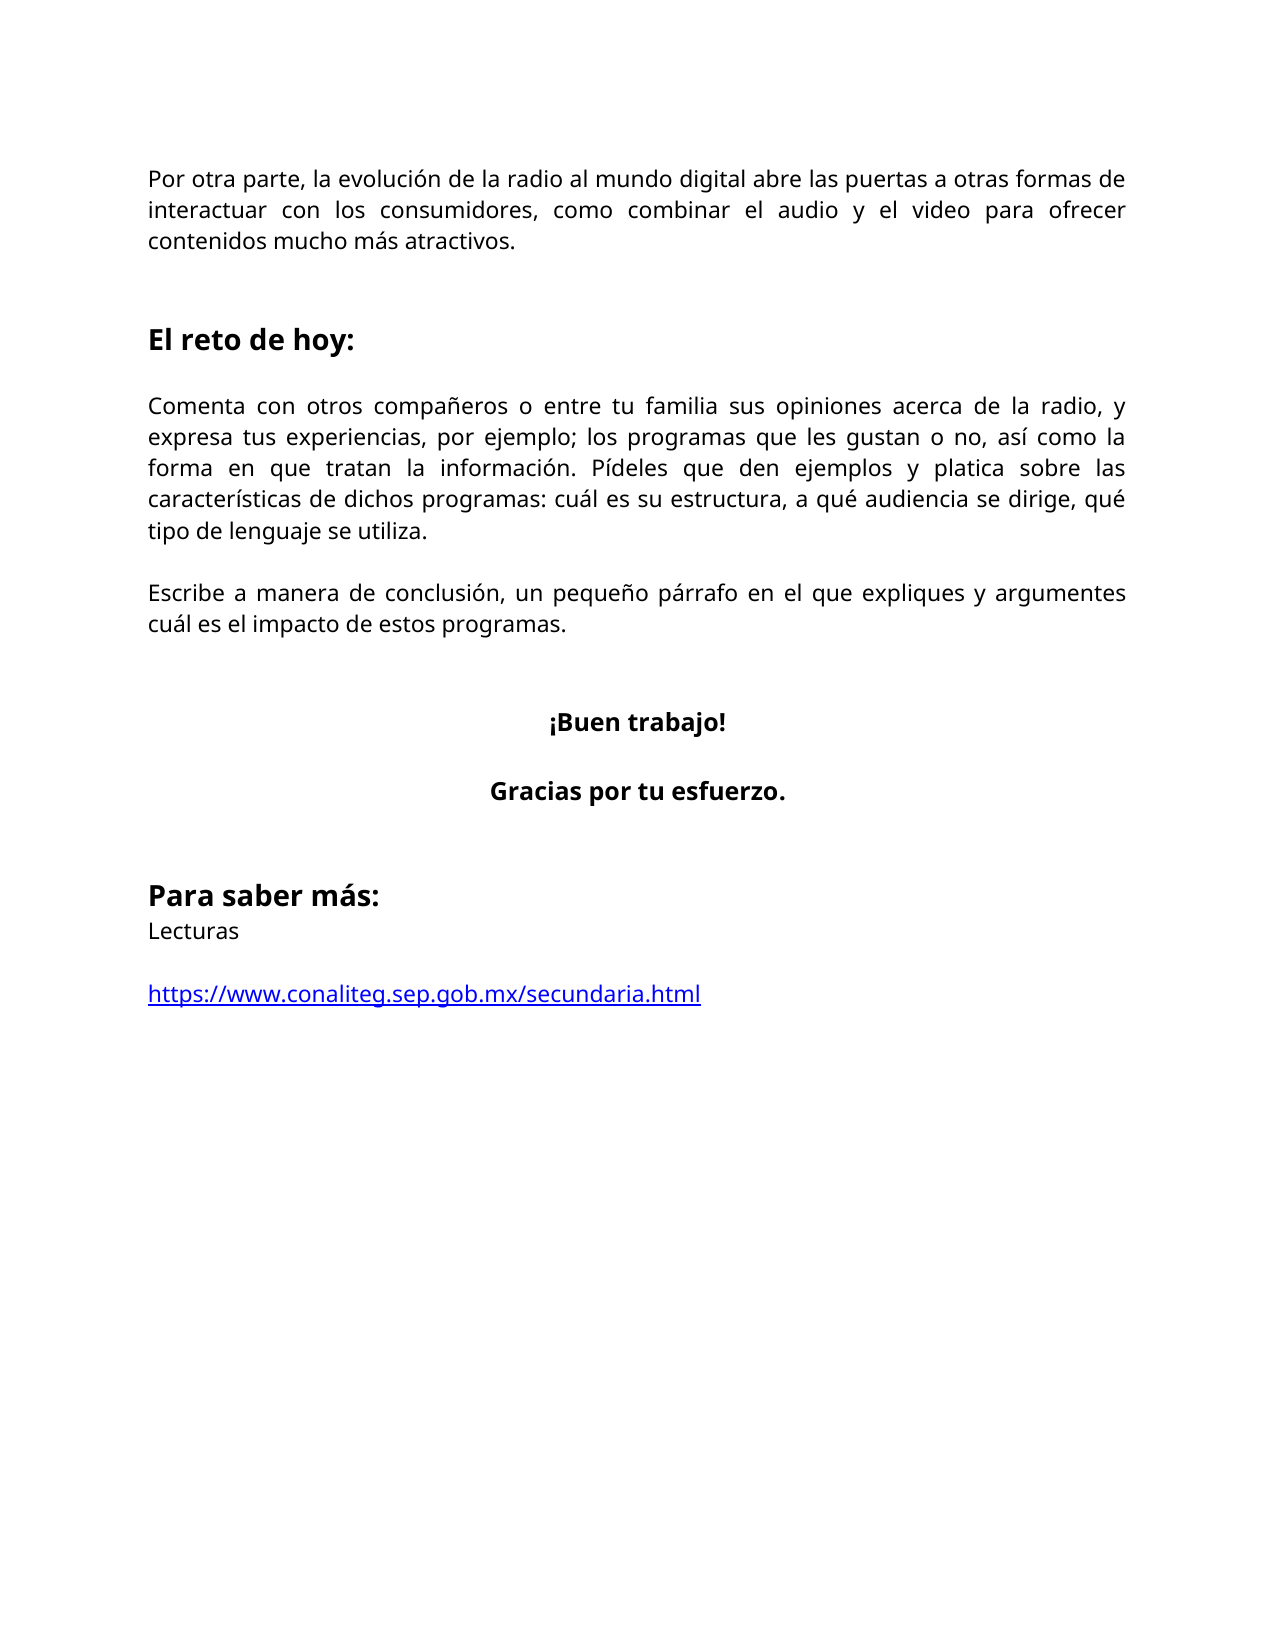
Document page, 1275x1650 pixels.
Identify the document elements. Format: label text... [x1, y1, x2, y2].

text Comenta con otros compañeros o entre tu familia sus opiniones acerca de la radio, y expresa tus experiencias, por ejemplo; los programas que les gustan o no, así como la forma en que tratan la información. Pídeles que den ejemplos y platica sobre las características de dichos programas: cuál es su estructura, a qué audiencia se dirige, qué tipo de lenguaje se utiliza. [148, 390, 1127, 546]
text Gracias por tu esfuerzo. [148, 773, 1127, 807]
text El reto de hoy: [148, 319, 1127, 358]
text https://www.conaliteg.sep.gob.mx/secundaria.html [148, 977, 1127, 1009]
text Escribe a manera de conclusión, un pequeño párrafo en el que expliques y argumentes cuál es el impacto de estos programas. [148, 577, 1127, 640]
text Lecturas [148, 915, 1127, 946]
text ¡Buen trabajo! [148, 705, 1127, 739]
text Para saber más: [148, 875, 1127, 915]
text Por otra parte, la evolución de la radio al mundo digital abre las puertas a otras formas de interactuar con los consumidores, como combinar el audio y el video para ofrecer contenidos mucho más atractivos. [148, 162, 1127, 256]
